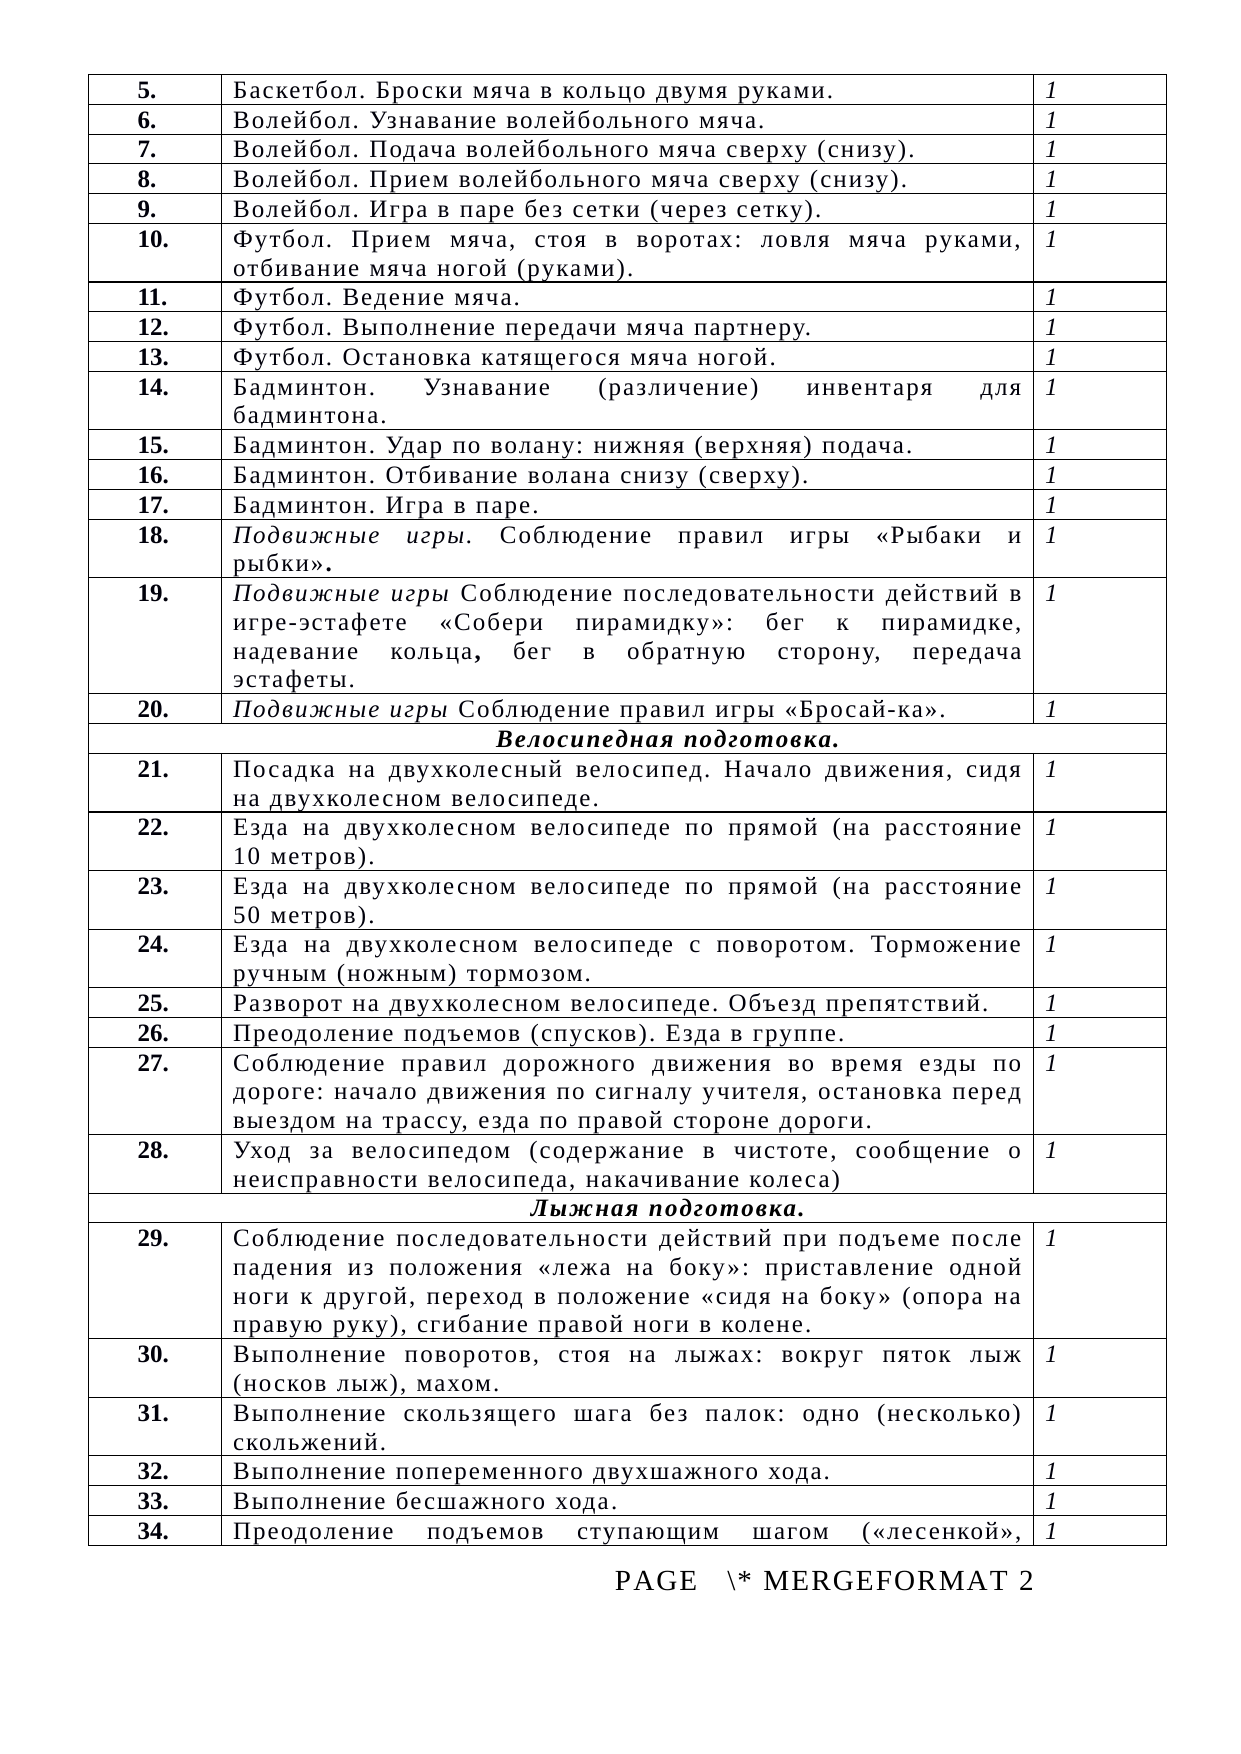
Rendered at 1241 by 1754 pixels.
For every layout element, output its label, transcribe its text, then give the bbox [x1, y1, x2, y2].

table_cell 1 [1034, 1223, 1166, 1338]
table_cell 1 [1034, 694, 1166, 723]
table_cell [89, 871, 221, 928]
table_cell [89, 135, 221, 163]
table_cell [89, 694, 221, 723]
table_cell Волейбол. Подача волейбольного мяча сверху (снизу). [222, 135, 1033, 163]
table_cell Футбол. Прием мяча, стоя в воротах: ловля мяча руками, отбивание мяча ногой (руками). [222, 224, 1033, 281]
table_cell 1 [1034, 520, 1166, 577]
table_cell 1 [1034, 930, 1166, 987]
table_cell Выполнение скользящего шага без палок: одно (несколько) скольжений. [222, 1398, 1033, 1455]
table_cell 1 [1034, 283, 1166, 311]
table_cell [89, 988, 221, 1017]
table_cell Бадминтон. Удар по волану: нижняя (верхняя) подача. [222, 430, 1033, 459]
table_cell 1 [1034, 135, 1166, 163]
table_cell 1 [1034, 194, 1166, 223]
table_cell Бадминтон. Отбивание волана снизу (сверху). [222, 460, 1033, 489]
table_cell Посадка на двухколесный велосипед. Начало движения, сидя на двухколесном велосипеде. [222, 754, 1033, 811]
table_cell 1 [1034, 988, 1166, 1017]
table_cell 1 [1034, 490, 1166, 519]
table_cell Бадминтон. Игра в паре. [222, 490, 1033, 519]
table_cell Выполнение попеременного двухшажного хода. [222, 1456, 1033, 1485]
table_cell 1 [1034, 871, 1166, 928]
table_cell [89, 1048, 221, 1134]
table_cell Подвижные игры Соблюдение правил игры «Бросай-ка». [222, 694, 1033, 723]
table_cell 1 [1034, 1486, 1166, 1515]
table_cell [89, 1135, 221, 1192]
table_cell Баскетбол. Броски мяча в кольцо двумя руками. [222, 75, 1033, 104]
table_cell Волейбол. Узнавание волейбольного мяча. [222, 105, 1033, 133]
table_cell 1 [1034, 75, 1166, 104]
table_cell 1 [1034, 1018, 1166, 1047]
table_cell Преодоление подъемов (спусков). Езда в группе. [222, 1018, 1033, 1047]
table_cell Волейбол. Прием волейбольного мяча сверху (снизу). [222, 164, 1033, 193]
table_cell Выполнение бесшажного хода. [222, 1486, 1033, 1515]
table_cell [89, 164, 221, 193]
table_cell Подвижные игры. Соблюдение правил игры «Рыбаки и рыбки». [222, 520, 1033, 577]
table_cell Соблюдение последовательности действий при подъеме после падения из положения «лежа на боку»: приставление одной ноги к другой, переход в положение «сидя на боку» (опора на правую руку), сгибание правой ноги в колене. [222, 1223, 1033, 1338]
table_cell Бадминтон. Узнавание (различение) инвентаря для бадминтона. [222, 372, 1033, 429]
table_cell Велосипедная подготовка. [89, 724, 1166, 753]
table_cell [89, 105, 221, 133]
table_cell Езда на двухколесном велосипеде с поворотом. Торможение ручным (ножным) тормозом. [222, 930, 1033, 987]
table_cell [89, 490, 221, 519]
table_cell [89, 1456, 221, 1485]
table_cell [89, 194, 221, 223]
table_cell Футбол. Ведение мяча. [222, 283, 1033, 311]
table_cell Уход за велосипедом (содержание в чистоте, сообщение о неисправности велосипеда, накачивание колеса) [222, 1135, 1033, 1192]
table_cell [89, 1516, 221, 1545]
table_cell 1 [1034, 224, 1166, 281]
table_cell [89, 1486, 221, 1515]
table_cell Подвижные игры Соблюдение последовательности действий в игре-эстафете «Собери пирамидку»: бег к пирамидке, надевание кольца, бег в обратную сторону, передача эстафеты. [222, 578, 1033, 693]
table_cell Футбол. Выполнение передачи мяча партнеру. [222, 312, 1033, 341]
table_cell [89, 224, 221, 281]
table_cell [89, 1339, 221, 1397]
table_cell [89, 930, 221, 987]
table_cell 1 [1034, 460, 1166, 489]
table_cell [89, 75, 221, 104]
table_cell [89, 1223, 221, 1338]
table_cell [89, 372, 221, 429]
table_cell Езда на двухколесном велосипеде по прямой (на расстояние 50 метров). [222, 871, 1033, 928]
table_cell [89, 1018, 221, 1047]
table_cell [89, 342, 221, 371]
table_cell Соблюдение правил дорожного движения во время езды по дороге: начало движения по сигналу учителя, остановка перед выездом на трассу, езда по правой стороне дороги. [222, 1048, 1033, 1134]
table_cell Лыжная подготовка. [89, 1194, 1166, 1222]
table_cell [89, 520, 221, 577]
table_cell [89, 813, 221, 870]
table_cell 1 [1034, 1456, 1166, 1485]
table_cell 1 [1034, 342, 1166, 371]
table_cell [222, 1516, 1033, 1545]
table_cell [89, 1398, 221, 1455]
table_cell 1 [1034, 430, 1166, 459]
table_cell Выполнение поворотов, стоя на лыжах: вокруг пяток лыж (носков лыж), махом. [222, 1339, 1033, 1397]
table_cell Разворот на двухколесном велосипеде. Объезд препятствий. [222, 988, 1033, 1017]
table_cell Волейбол. Игра в паре без сетки (через сетку). [222, 194, 1033, 223]
table_cell 1 [1034, 312, 1166, 341]
table_cell [89, 754, 221, 811]
table_cell [89, 430, 221, 459]
table_cell Езда на двухколесном велосипеде по прямой (на расстояние 10 метров). [222, 813, 1033, 870]
table_cell Футбол. Остановка катящегося мяча ногой. [222, 342, 1033, 371]
table_cell 1 [1034, 1516, 1166, 1545]
table_cell 1 [1034, 105, 1166, 133]
table_cell 1 [1034, 1339, 1166, 1397]
table_cell 1 [1034, 813, 1166, 870]
table_cell 1 [1034, 1135, 1166, 1192]
table_cell 1 [1034, 1398, 1166, 1455]
table_cell 1 [1034, 578, 1166, 693]
table_cell [89, 578, 221, 693]
table_cell [89, 460, 221, 489]
table_cell 1 [1034, 164, 1166, 193]
table_cell 1 [1034, 754, 1166, 811]
table_cell 1 [1034, 372, 1166, 429]
table_cell [89, 312, 221, 341]
table_cell [89, 283, 221, 311]
table_cell 1 [1034, 1048, 1166, 1134]
